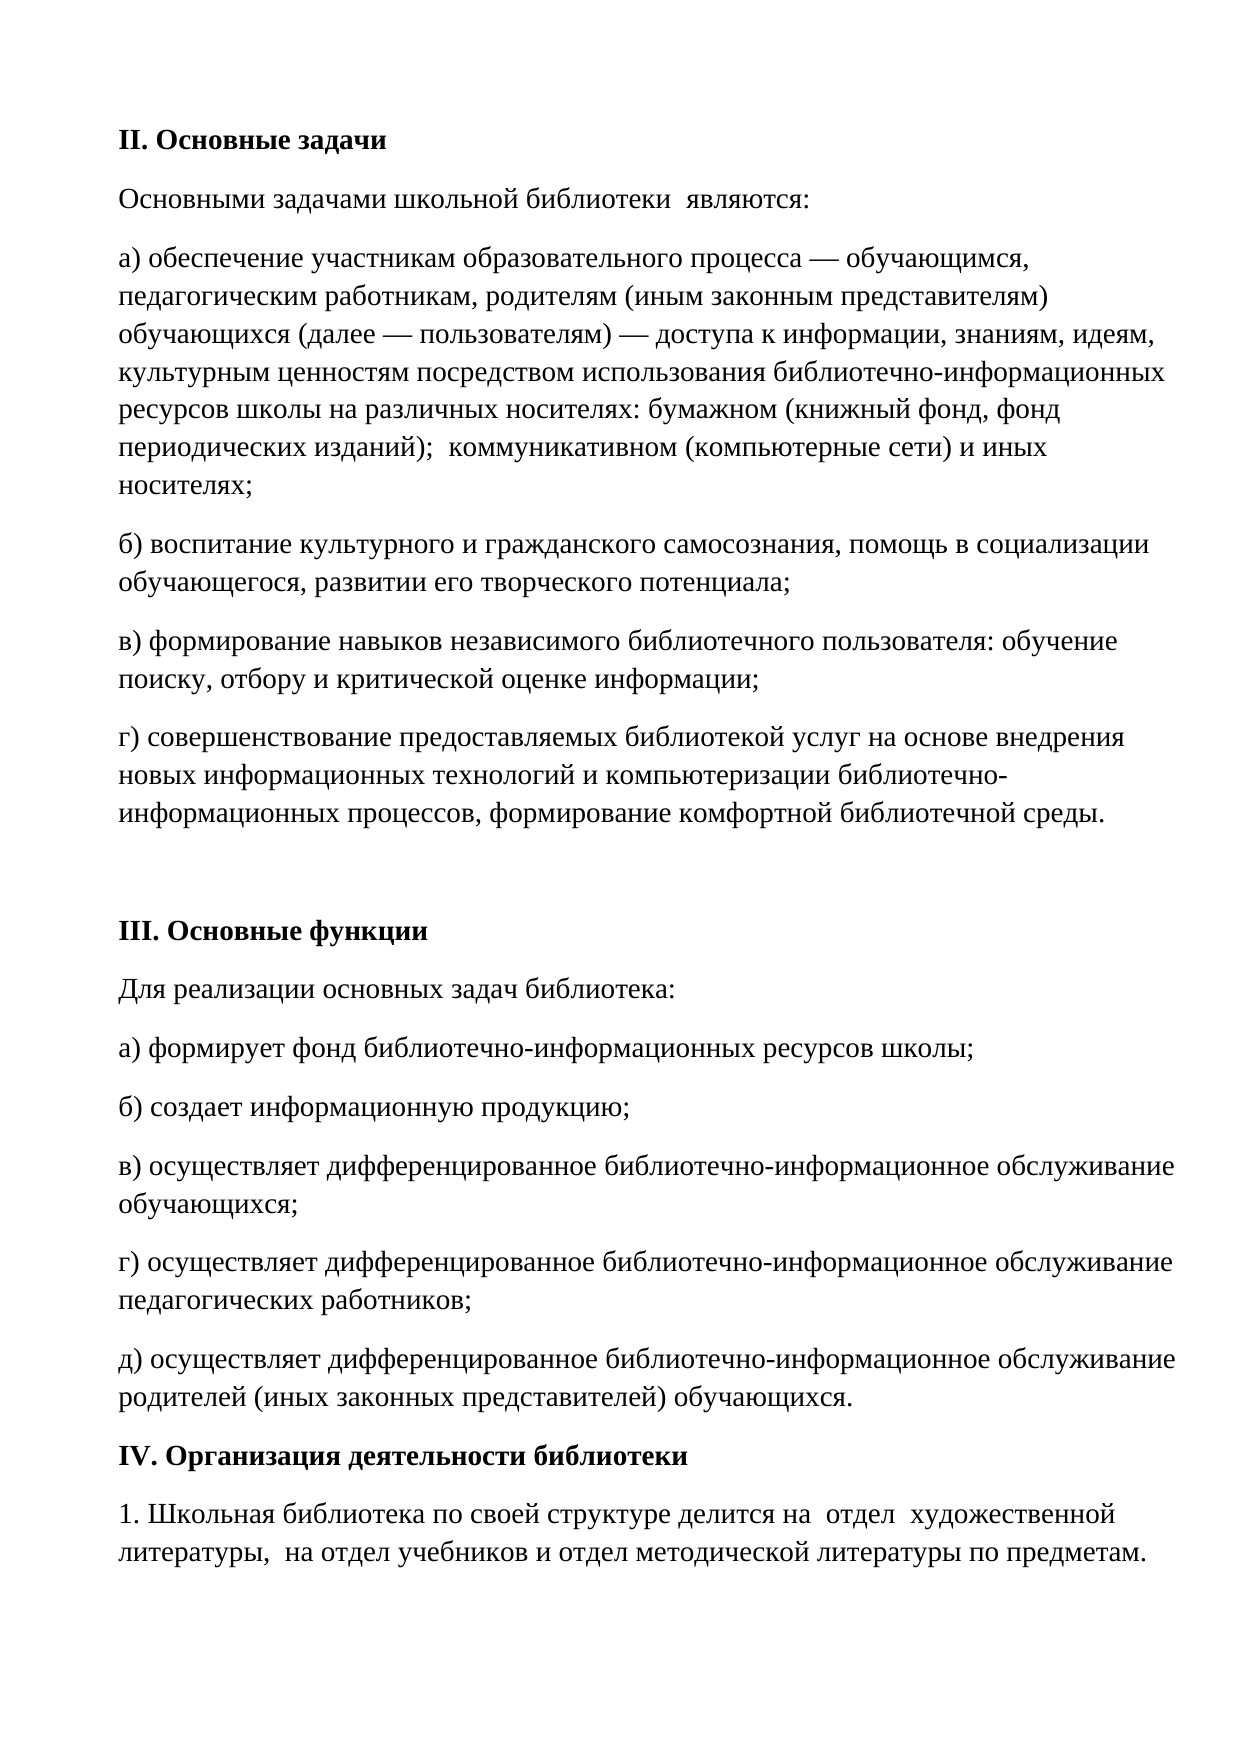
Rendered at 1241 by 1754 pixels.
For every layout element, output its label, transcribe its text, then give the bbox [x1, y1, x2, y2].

text IV. Организация деятельности библиотеки [118, 1433, 1181, 1471]
text г) осуществляет дифференцированное библиотечно-информационное обслуживание педагогических работников; [118, 1240, 1181, 1316]
text в) осуществляет дифференцированное библиотечно-информационное обслуживание обучающихся; [118, 1143, 1181, 1219]
text III. Основные функции [118, 908, 1181, 946]
text б) создает информационную продукцию; [118, 1085, 1181, 1123]
text а) обеспечение участникам образовательного процесса — обучающимся, педагогическим работникам, родителям (иным законным представителям) обучающихся (далее — пользователям) — доступа к информации, знаниям, идеям, культурным ценностям посредством использования библиотечно-информационных ресурсов школы на различных носителях: бумажном (книжный фонд, фонд периодических изданий); коммуникативном (компьютерные сети) и иных носителях; [118, 236, 1181, 501]
text 1. Школьная библиотека по своей структуре делится на отдел художественной литературы, на отдел учебников и отдел методической литературы по предметам. [118, 1492, 1181, 1568]
text II. Основные задачи [118, 118, 1181, 156]
text в) формирование навыков независимого библиотечного пользователя: обучение поиску, отбору и критической оценке информации; [118, 618, 1181, 694]
text б) воспитание культурного и гражданского самосознания, помощь в социализации обучающегося, развитии его творческого потенциала; [118, 522, 1181, 598]
text Основными задачами школьной библиотеки являются: [118, 177, 1181, 215]
text д) осуществляет дифференцированное библиотечно-информационное обслуживание родителей (иных законных представителей) обучающихся. [118, 1337, 1181, 1413]
text Для реализации основных задач библиотека: [118, 967, 1181, 1005]
text а) формирует фонд библиотечно-информационных ресурсов школы; [118, 1026, 1181, 1064]
text г) совершенствование предоставляемых библиотекой услуг на основе внедрения новых информационных технологий и компьютеризации библиотечно-информационных процессов, формирование комфортной библиотечной среды. [118, 715, 1181, 829]
